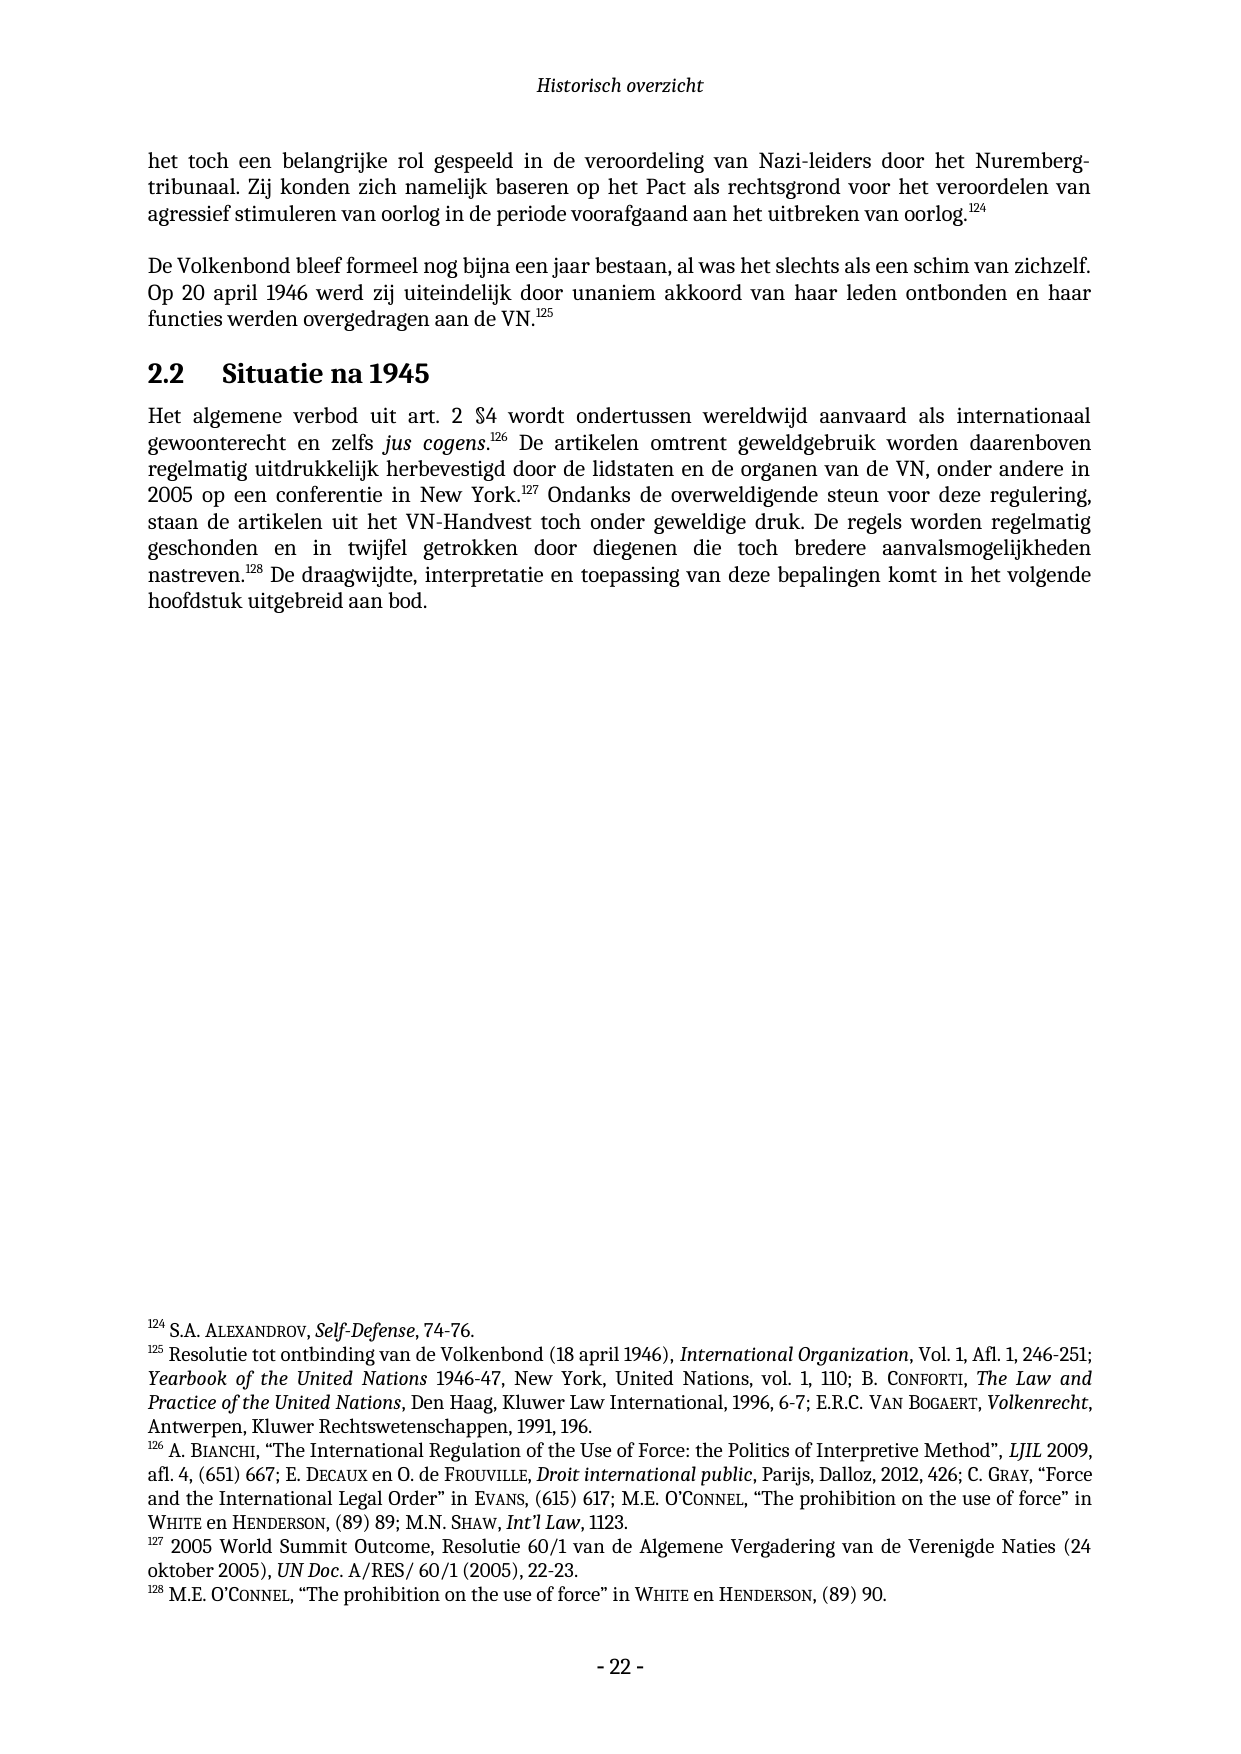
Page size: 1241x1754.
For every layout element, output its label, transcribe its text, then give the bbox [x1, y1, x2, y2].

text In 1945 werd in San Francisco de beroemde conferentie georganiseerd met bijna 300 afgevaardigden, die resulteerde in de ondertekening van het Handvest van de VN op 26 juni door 50 staten. In het Handvest werd een absoluut verbod op gebruik van geweld uitgeschreven, uitgezonderd in geval van zelfverdediging of goedkeuring door de VN-Veiligheidsraad. Het VN-Handvest ging duidelijk een stuk verder dan het Kellogg-Briand Pact, dat enkel oorlog verbood. Bovendien introduceerde men via art. 39-51 ook een sanctionering in geval van. schending van het verbod, waarvoor het Kellogg-Briand Pact weinig mogelijkheden bood. Hoewel het Kellogg-Briand Pact dus geen groot succes was, heeft het toch een belangrijke rol gespeeld in de veroordeling van Nazi-leiders door het Nuremberg-tribunaal. Zij konden zich namelijk baseren op het Pact als rechtsgrond voor het veroordelen van agressief stimuleren van oorlog in de periode voorafgaand aan het uitbreken van oorlog. [148, 148, 1092, 227]
text De Volkenbond bleef formeel nog bijna een jaar bestaan, al was het slechts als een schim van zichzelf. Op 20 april 1946 werd zij uiteindelijk door unaniem akkoord van haar leden ontbonden en haar functies werden overgedragen aan de VN. [148, 253, 1092, 332]
text Het algemene verbod uit art. 2 §4 wordt ondertussen wereldwijd aanvaard als internationaal gewoonterecht en zelfs jus cogens. De artikelen omtrent geweldgebruik worden daarenboven regelmatig uitdrukkelijk herbevestigd door de lidstaten en de organen van de VN, onder andere in 2005 op een conferentie in New York. Ondanks de overweldigende steun voor deze regulering, staan de artikelen uit het VN-Handvest toch onder geweldige druk. De regels worden regelmatig geschonden en in twijfel getrokken door diegenen die toch bredere aanvalsmogelijkheden nastreven. De draagwijdte, interpretatie en toepassing van deze bepalingen komt in het volgende hoofdstuk uitgebreid aan bod. [148, 403, 1092, 614]
subtitle Situatie na 1945 [148, 357, 1092, 391]
